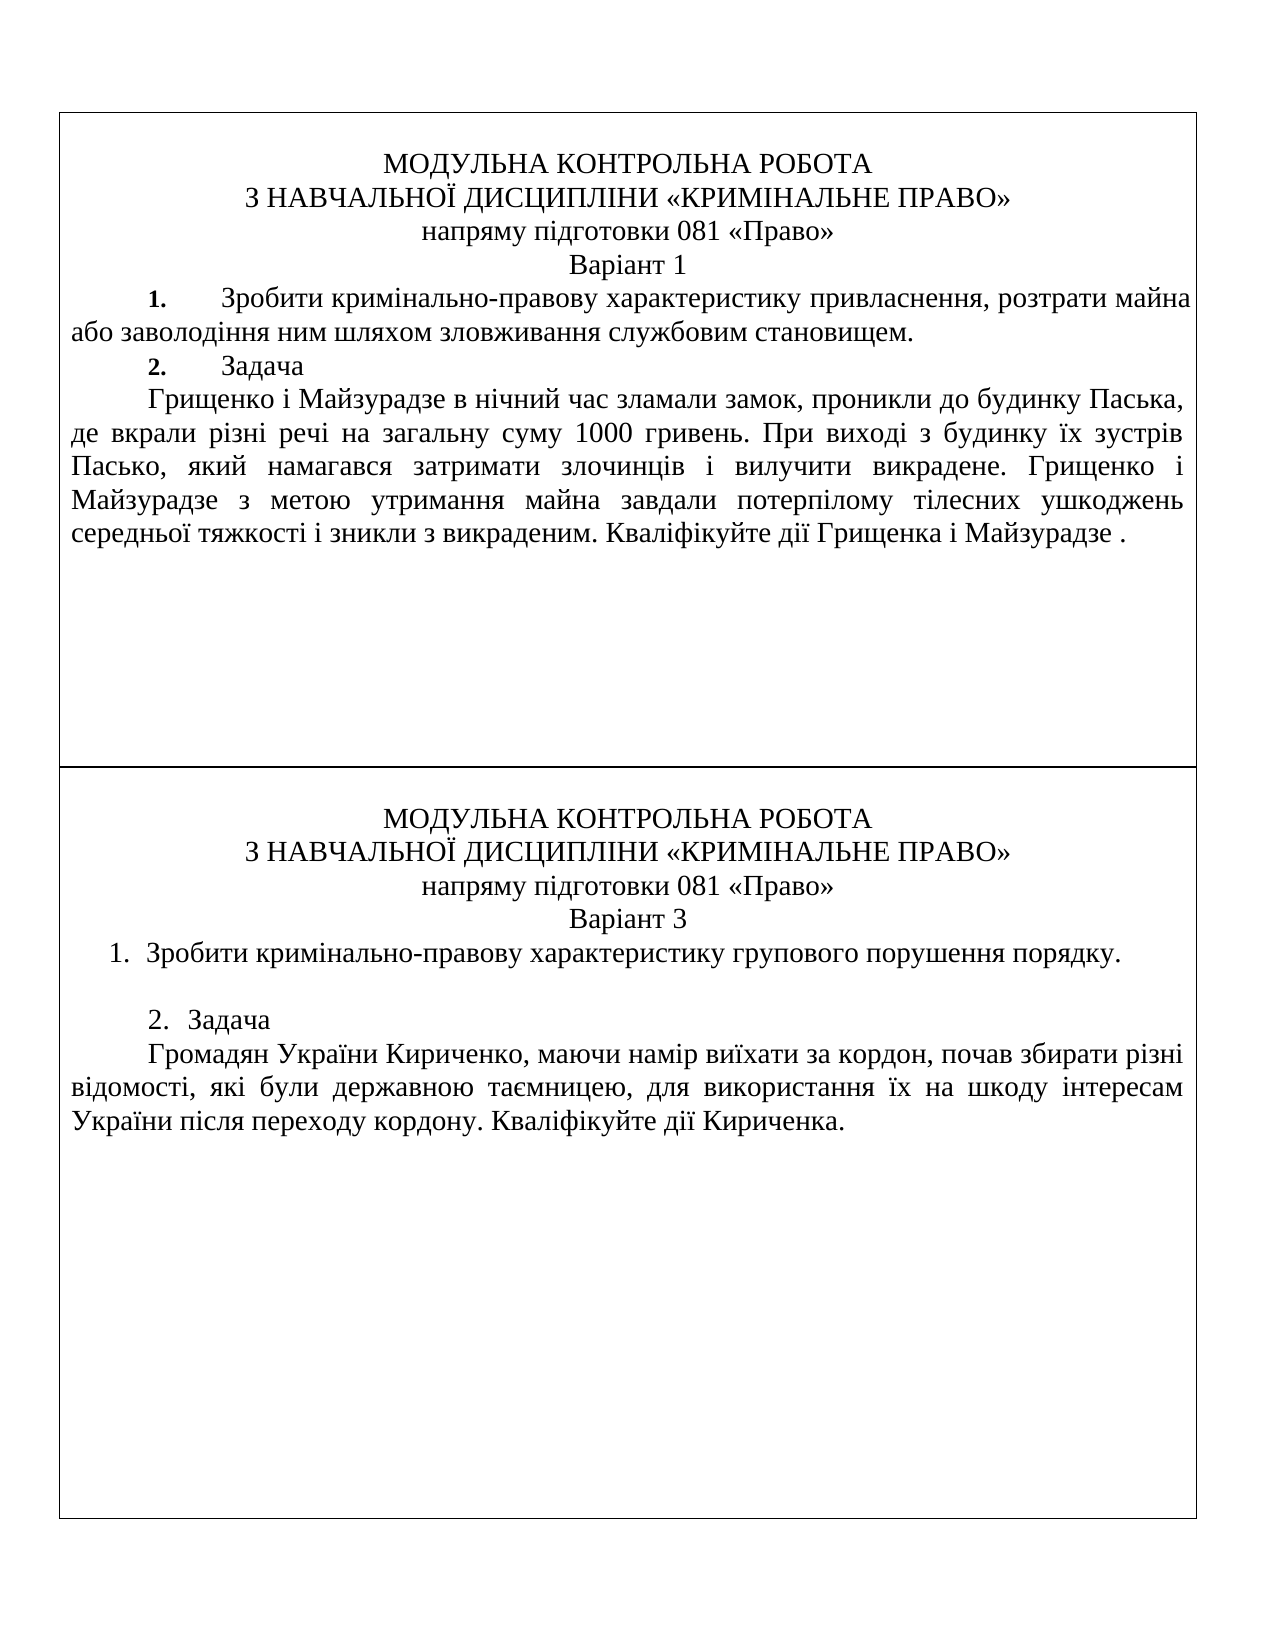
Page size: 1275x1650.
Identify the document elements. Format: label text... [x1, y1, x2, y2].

table_cell МОДУЛЬНА КОНТРОЛЬНА РОБОТА З НАВЧАЛЬНОЇ ДИСЦИПЛІНИ «КРИМІНАЛЬНЕ ПРАВО» напряму підготовки 081 «Право» Варіант 3 Зробити кримінально-правову характеристику групового порушення порядку. 2. Задача Громадян України Кириченко, маючи намір виїхати за кордон, почав збирати різні відомості, які були державною таємницею, для використання їх на шкоду інтересам України після переходу кордону. Кваліфікуйте дії Кириченка. [60, 768, 1196, 1518]
table_header МОДУЛЬНА КОНТРОЛЬНА РОБОТА З НАВЧАЛЬНОЇ ДИСЦИПЛІНИ «КРИМІНАЛЬНЕ ПРАВО» напряму підготовки 081 «Право» Варіант 1 Зробити кримінально-правову характеристику привласнення, розтрати майна або заволодіння ним шляхом зловживання службовим становищем. Задача Грищенко і Майзурадзе в нічний час зламали замок, проникли до будинку Паська, де вкрали різні речі на загальну суму 1000 гривень. При виході з будинку їх зустрів Пасько, який намагався затримати злочинців і вилучити викрадене. Грищенко і Майзурадзе з метою утримання майна завдали потерпілому тілесних ушкоджень середньої тяжкості і зникли з викраденим. Кваліфікуйте дії Грищенка і Майзурадзе . [60, 113, 1196, 766]
